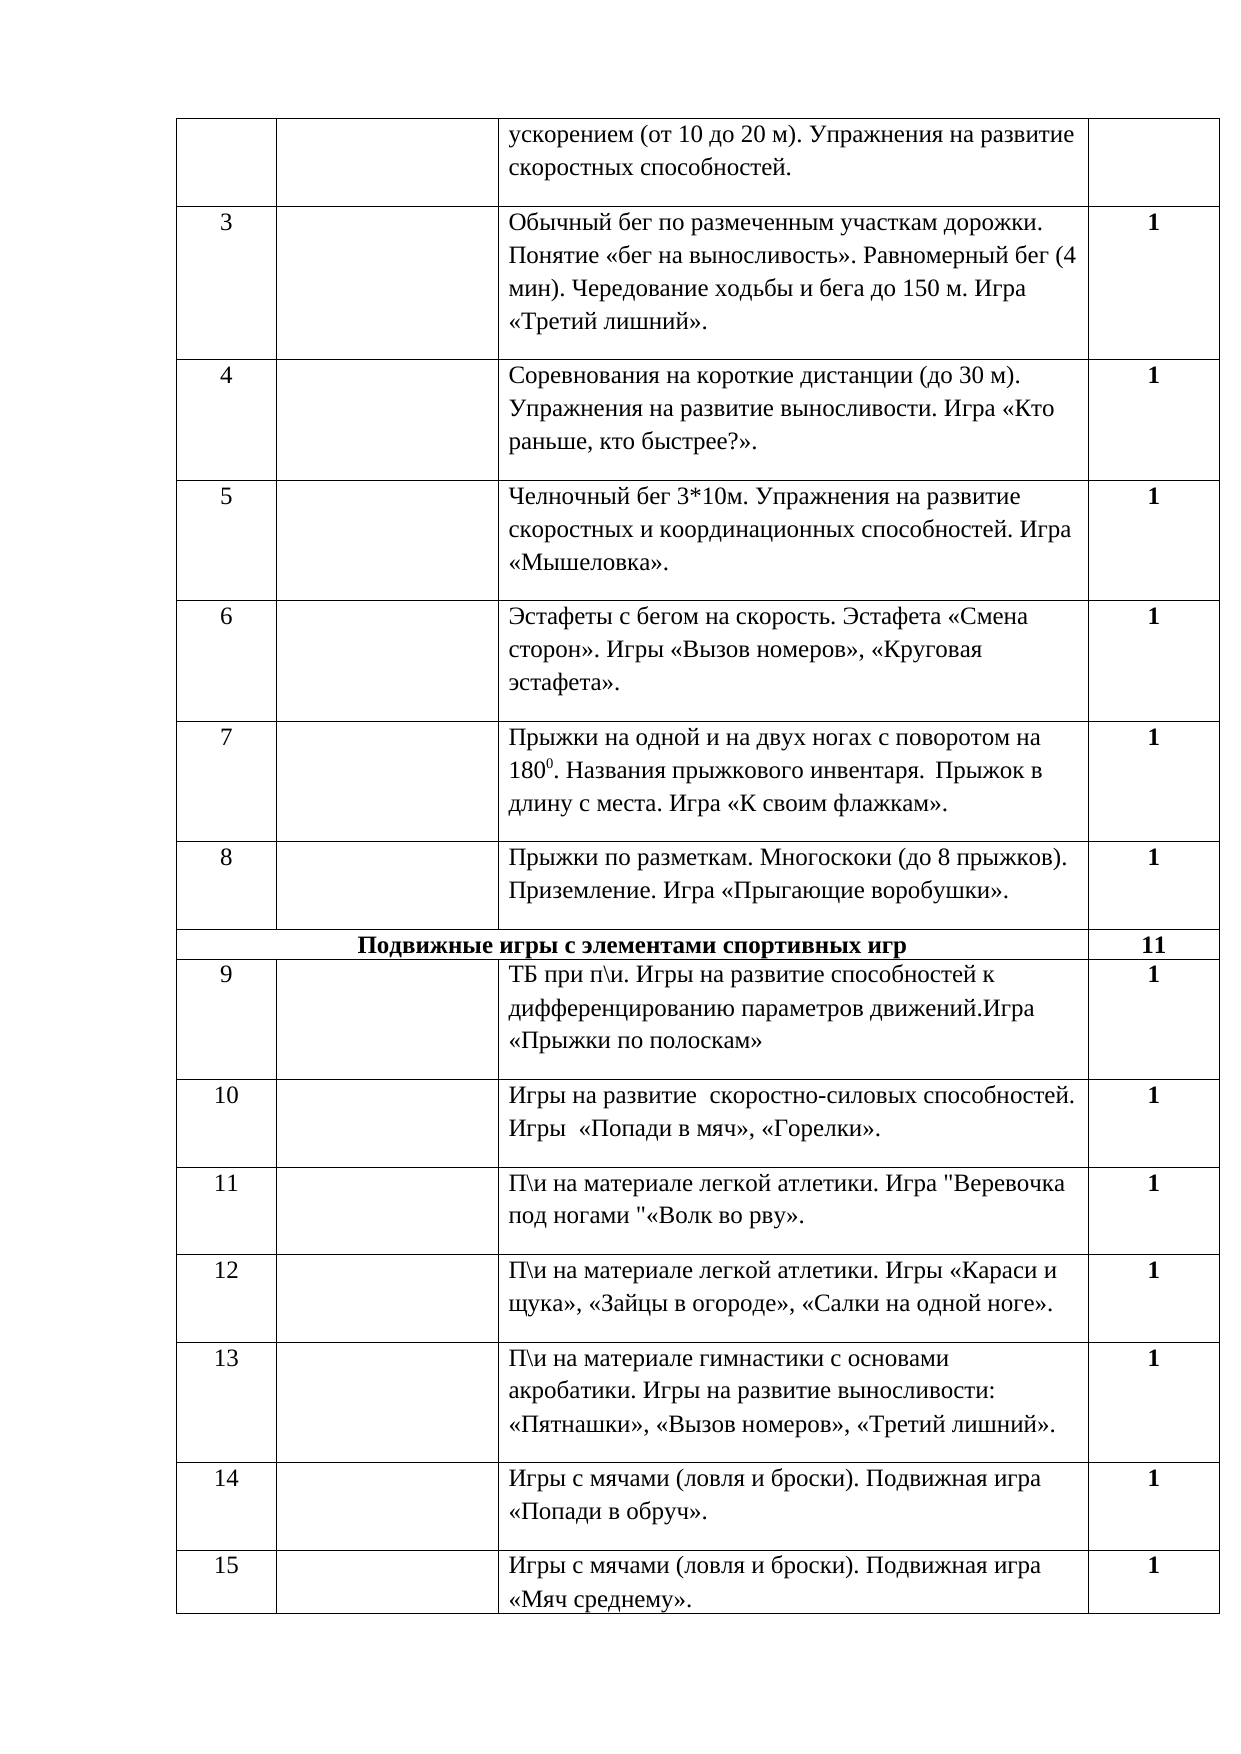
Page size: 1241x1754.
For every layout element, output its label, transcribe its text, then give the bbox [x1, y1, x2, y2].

table_cell 1 [1089, 722, 1219, 841]
table_cell 6 [177, 601, 276, 721]
table_cell [277, 1463, 498, 1549]
table_cell Обычный бег по размеченным участкам дорожки. Понятие «бег на выносливость». Равномерный бег (4 мин). Чередование ходьбы и бега до 150 м. Игра «Третий лишний». [499, 207, 1088, 359]
table_cell П\и на материале легкой атлетики. Игры «Караси и щука», «Зайцы в огороде», «Салки на одной ноге». [499, 1255, 1088, 1342]
table_cell 1 [1089, 119, 1219, 206]
table_cell [277, 1343, 498, 1462]
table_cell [499, 119, 1088, 206]
table_cell Игры с мячами (ловля и броски). Подвижная игра «Попади в обруч». [499, 1463, 1088, 1549]
table_cell 9 [177, 960, 276, 1079]
table_cell [277, 960, 498, 1079]
table_cell Прыжки по разметкам. Многоскоки (до 8 прыжков). Приземление. Игра «Прыгающие воробушки». [499, 842, 1088, 929]
table_cell 10 [177, 1080, 276, 1167]
table_cell 2 [177, 119, 276, 206]
table_cell 4 [177, 360, 276, 480]
table_cell Челночный бег 3*10м. Упражнения на развитие скоростных и координационных способностей. Игра «Мышеловка». [499, 481, 1088, 600]
table_cell 1 [1089, 1168, 1219, 1254]
table_cell [277, 1168, 498, 1254]
table_cell Соревнования на короткие дистанции (до 30 м). Упражнения на развитие выносливости. Игра «Кто раньше, кто быстрее?». [499, 360, 1088, 480]
table_cell 1 [1089, 960, 1219, 1079]
table_cell 8 [177, 842, 276, 929]
table_cell Подвижные игры с элементами спортивных игр [177, 930, 1088, 958]
table_cell 11 [177, 1168, 276, 1254]
table_cell 1 [1089, 1463, 1219, 1549]
table_cell П\и на материале легкой атлетики. Игра "Веревочка под ногами "«Волк во рву». [499, 1168, 1088, 1254]
table_cell [277, 722, 498, 841]
table_cell ТБ при п\и. Игры на развитие способностей к дифференцированию параметров движений.Игра «Прыжки по полоскам» [499, 960, 1088, 1079]
table_cell 1 [1089, 360, 1219, 480]
table_cell Прыжки на одной и на двух ногах с поворотом на 1800. Названия прыжкового инвентаря. Прыжок в длину с места. Игра «К своим флажкам». [499, 722, 1088, 841]
table_cell 15 [177, 1551, 276, 1612]
table_cell [277, 601, 498, 721]
table_cell 1 [1089, 1080, 1219, 1167]
table_cell 12 [177, 1255, 276, 1342]
table_cell 1 [1089, 1343, 1219, 1462]
table_cell [277, 1255, 498, 1342]
table_cell 1 [1089, 601, 1219, 721]
table_cell Игры на развитие скоростно-силовых способностей. Игры «Попади в мяч», «Горелки». [499, 1080, 1088, 1167]
table_cell 1 [1089, 842, 1219, 929]
table_cell Эстафеты с бегом на скорость. Эстафета «Смена сторон». Игры «Вызов номеров», «Круговая эстафета». [499, 601, 1088, 721]
table_cell 1 [1089, 207, 1219, 359]
table_cell [277, 207, 498, 359]
table_cell [277, 481, 498, 600]
table_cell [277, 842, 498, 929]
table_cell 5 [177, 481, 276, 600]
table_cell 14 [177, 1463, 276, 1549]
table_cell 1 [1089, 1255, 1219, 1342]
table_cell П\и на материале гимнастики с основами акробатики. Игры на развитие выносливости: «Пятнашки», «Вызов номеров», «Третий лишний». [499, 1343, 1088, 1462]
table_cell 11 [1089, 930, 1219, 958]
table_cell [277, 1551, 498, 1612]
table_cell 13 [177, 1343, 276, 1462]
table_cell [277, 119, 498, 206]
table_cell [277, 360, 498, 480]
table_cell 1 [1089, 1551, 1219, 1612]
table_cell 3 [177, 207, 276, 359]
table_cell 1 [1089, 481, 1219, 600]
table_cell 7 [177, 722, 276, 841]
table_cell Игры с мячами (ловля и броски). Подвижная игра «Мяч среднему». [499, 1551, 1088, 1612]
table_cell [277, 1080, 498, 1167]
